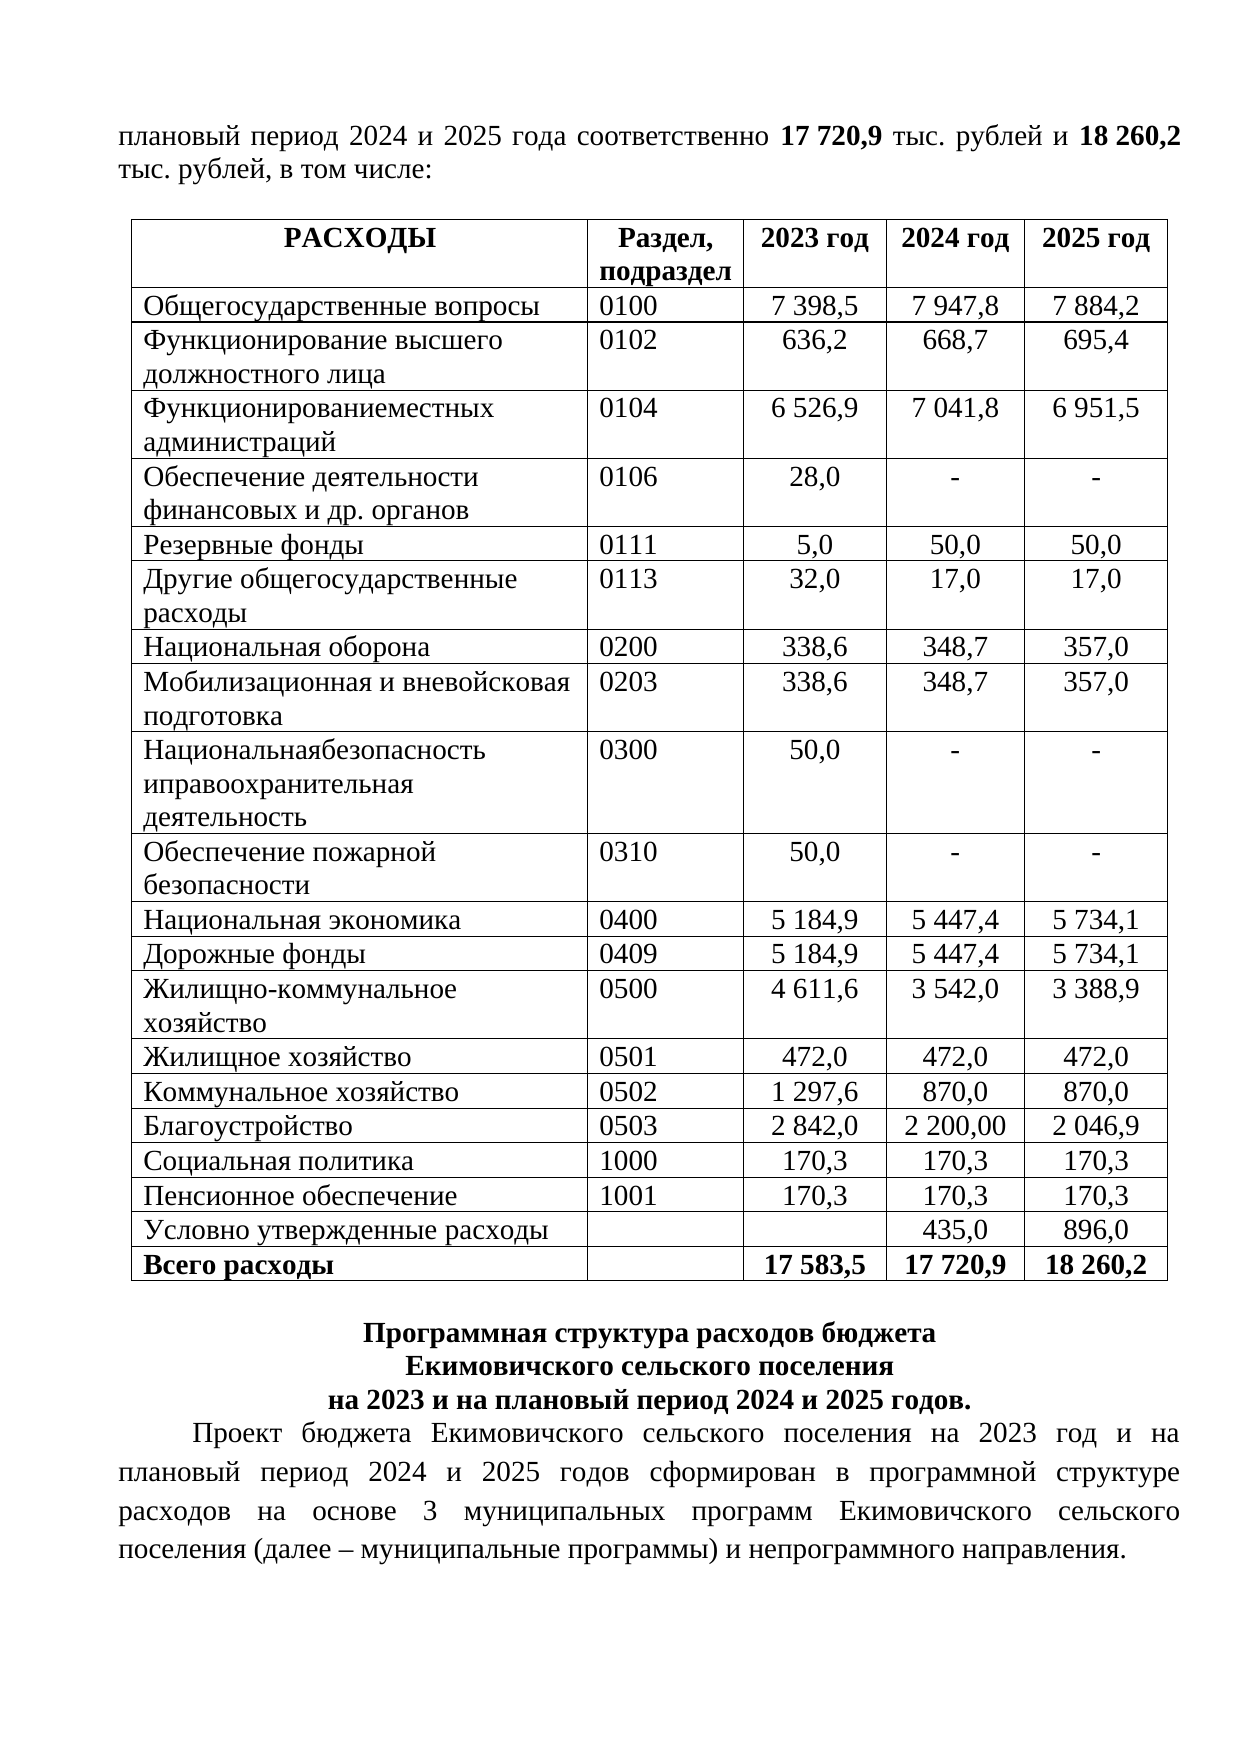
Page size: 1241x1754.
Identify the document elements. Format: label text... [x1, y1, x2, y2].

table_cell Обеспечение деятельности финансовых и др. органов [132, 459, 587, 526]
text Программная структура расходов бюджета [118, 1315, 1181, 1348]
table_cell - [1025, 834, 1167, 901]
table_cell 472,0 [744, 1039, 886, 1073]
table_cell 870,0 [1025, 1074, 1167, 1107]
table_cell 5 447,4 [887, 937, 1024, 970]
table_cell Условно утвержденные расходы [132, 1212, 587, 1246]
table_cell 896,0 [1025, 1212, 1167, 1246]
table_cell 50,0 [744, 732, 886, 833]
table_cell Мобилизационная и вневойсковая подготовка [132, 664, 587, 731]
table_cell Благоустройство [132, 1109, 587, 1142]
table_cell 1000 [588, 1143, 743, 1177]
table_cell [588, 1212, 743, 1246]
table_cell 7 884,2 [1025, 288, 1167, 321]
table_cell 695,4 [1025, 323, 1167, 389]
table_cell 5,0 [744, 527, 886, 560]
table_cell Жилищное хозяйство [132, 1039, 587, 1073]
table_cell 0400 [588, 902, 743, 936]
table_cell - [887, 732, 1024, 833]
table_cell 0100 [588, 288, 743, 321]
table_cell 17 720,9 [887, 1247, 1024, 1280]
table_cell 0104 [588, 391, 743, 458]
table_cell - [1025, 732, 1167, 833]
table_cell 32,0 [744, 561, 886, 628]
table_cell 6 951,5 [1025, 391, 1167, 458]
table_cell 6 526,9 [744, 391, 886, 458]
table_cell 170,3 [1025, 1178, 1167, 1211]
table_cell 870,0 [887, 1074, 1024, 1107]
table_cell 2 046,9 [1025, 1109, 1167, 1142]
table_cell 0102 [588, 323, 743, 389]
table_cell 50,0 [887, 527, 1024, 560]
table_cell 0113 [588, 561, 743, 628]
table_cell 668,7 [887, 323, 1024, 389]
table_cell Национальнаябезопасность иправоохранительная деятельность [132, 732, 587, 833]
table_cell 0503 [588, 1109, 743, 1142]
table_cell Общегосударственные вопросы [132, 288, 587, 321]
table_cell 28,0 [744, 459, 886, 526]
table_cell 435,0 [887, 1212, 1024, 1246]
table_cell 1 297,6 [744, 1074, 886, 1107]
table_cell 0203 [588, 664, 743, 731]
table_cell - [1025, 459, 1167, 526]
table_cell 170,3 [887, 1143, 1024, 1177]
table_header 2024 год [887, 220, 1024, 287]
table_cell [744, 1212, 886, 1246]
table_cell 472,0 [887, 1039, 1024, 1073]
table_cell 50,0 [1025, 527, 1167, 560]
table_cell Другие общегосударственные расходы [132, 561, 587, 628]
table_cell 7 947,8 [887, 288, 1024, 321]
table_cell - [887, 834, 1024, 901]
table_cell 357,0 [1025, 664, 1167, 731]
table_cell 348,7 [887, 664, 1024, 731]
table_cell 7 398,5 [744, 288, 886, 321]
table_cell 5 447,4 [887, 902, 1024, 936]
table_cell 472,0 [1025, 1039, 1167, 1073]
table_cell 17 583,5 [744, 1247, 886, 1280]
table_cell 0501 [588, 1039, 743, 1073]
table_cell 338,6 [744, 630, 886, 663]
table_cell 170,3 [1025, 1143, 1167, 1177]
table_cell Всего расходы [132, 1247, 587, 1280]
table_header 2025 год [1025, 220, 1167, 287]
table_cell Функционирование высшего должностного лица [132, 323, 587, 389]
table_cell 348,7 [887, 630, 1024, 663]
text Екимовичского сельского поселения [118, 1348, 1181, 1382]
table_cell 0300 [588, 732, 743, 833]
table_cell 5 734,1 [1025, 902, 1167, 936]
table_cell 5 184,9 [744, 902, 886, 936]
table_cell 170,3 [744, 1178, 886, 1211]
table_cell 0106 [588, 459, 743, 526]
table_cell 3 388,9 [1025, 971, 1167, 1038]
table_cell 3 542,0 [887, 971, 1024, 1038]
table_cell Функционированиеместных администраций [132, 391, 587, 458]
table_cell 0409 [588, 937, 743, 970]
text на 2023 и на плановый период 2024 и 2025 годов. [118, 1382, 1181, 1416]
table_cell 0111 [588, 527, 743, 560]
table_cell 4 611,6 [744, 971, 886, 1038]
table_cell 0310 [588, 834, 743, 901]
table_cell 357,0 [1025, 630, 1167, 663]
table_cell 170,3 [887, 1178, 1024, 1211]
table_cell Социальная политика [132, 1143, 587, 1177]
table_cell 338,6 [744, 664, 886, 731]
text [118, 118, 1181, 185]
text Проект бюджета Екимовичского сельского поселения на 2023 год и на плановый период 2024 и 2025 годов сформирован в программной структуре расходов на основе 3 муниципальных программ Екимовичского сельского поселения (далее – муниципальные программы) и непрограммного направления. [118, 1416, 1181, 1565]
table_cell 0200 [588, 630, 743, 663]
table_cell Обеспечение пожарной безопасности [132, 834, 587, 901]
table_cell Пенсионное обеспечение [132, 1178, 587, 1211]
table_cell 0502 [588, 1074, 743, 1107]
table_cell 17,0 [1025, 561, 1167, 628]
table_cell 2 200,00 [887, 1109, 1024, 1142]
table_header Раздел, подраздел [588, 220, 743, 287]
table_header 2023 год [744, 220, 886, 287]
table_header РАСХОДЫ [132, 220, 587, 287]
table_cell Жилищно-коммунальное хозяйство [132, 971, 587, 1038]
table_cell - [887, 459, 1024, 526]
table_cell 18 260,2 [1025, 1247, 1167, 1280]
table_cell 50,0 [744, 834, 886, 901]
table_cell 17,0 [887, 561, 1024, 628]
table_cell 5 184,9 [744, 937, 886, 970]
table_cell Национальная оборона [132, 630, 587, 663]
table_cell 0500 [588, 971, 743, 1038]
table_cell 636,2 [744, 323, 886, 389]
table_cell 170,3 [744, 1143, 886, 1177]
table_cell [588, 1247, 743, 1280]
table_cell 1001 [588, 1178, 743, 1211]
table_cell Коммунальное хозяйство [132, 1074, 587, 1107]
table_cell Национальная экономика [132, 902, 587, 936]
table_cell 5 734,1 [1025, 937, 1167, 970]
table_cell 2 842,0 [744, 1109, 886, 1142]
table_cell 7 041,8 [887, 391, 1024, 458]
table_cell Дорожные фонды [132, 937, 587, 970]
table_cell Резервные фонды [132, 527, 587, 560]
